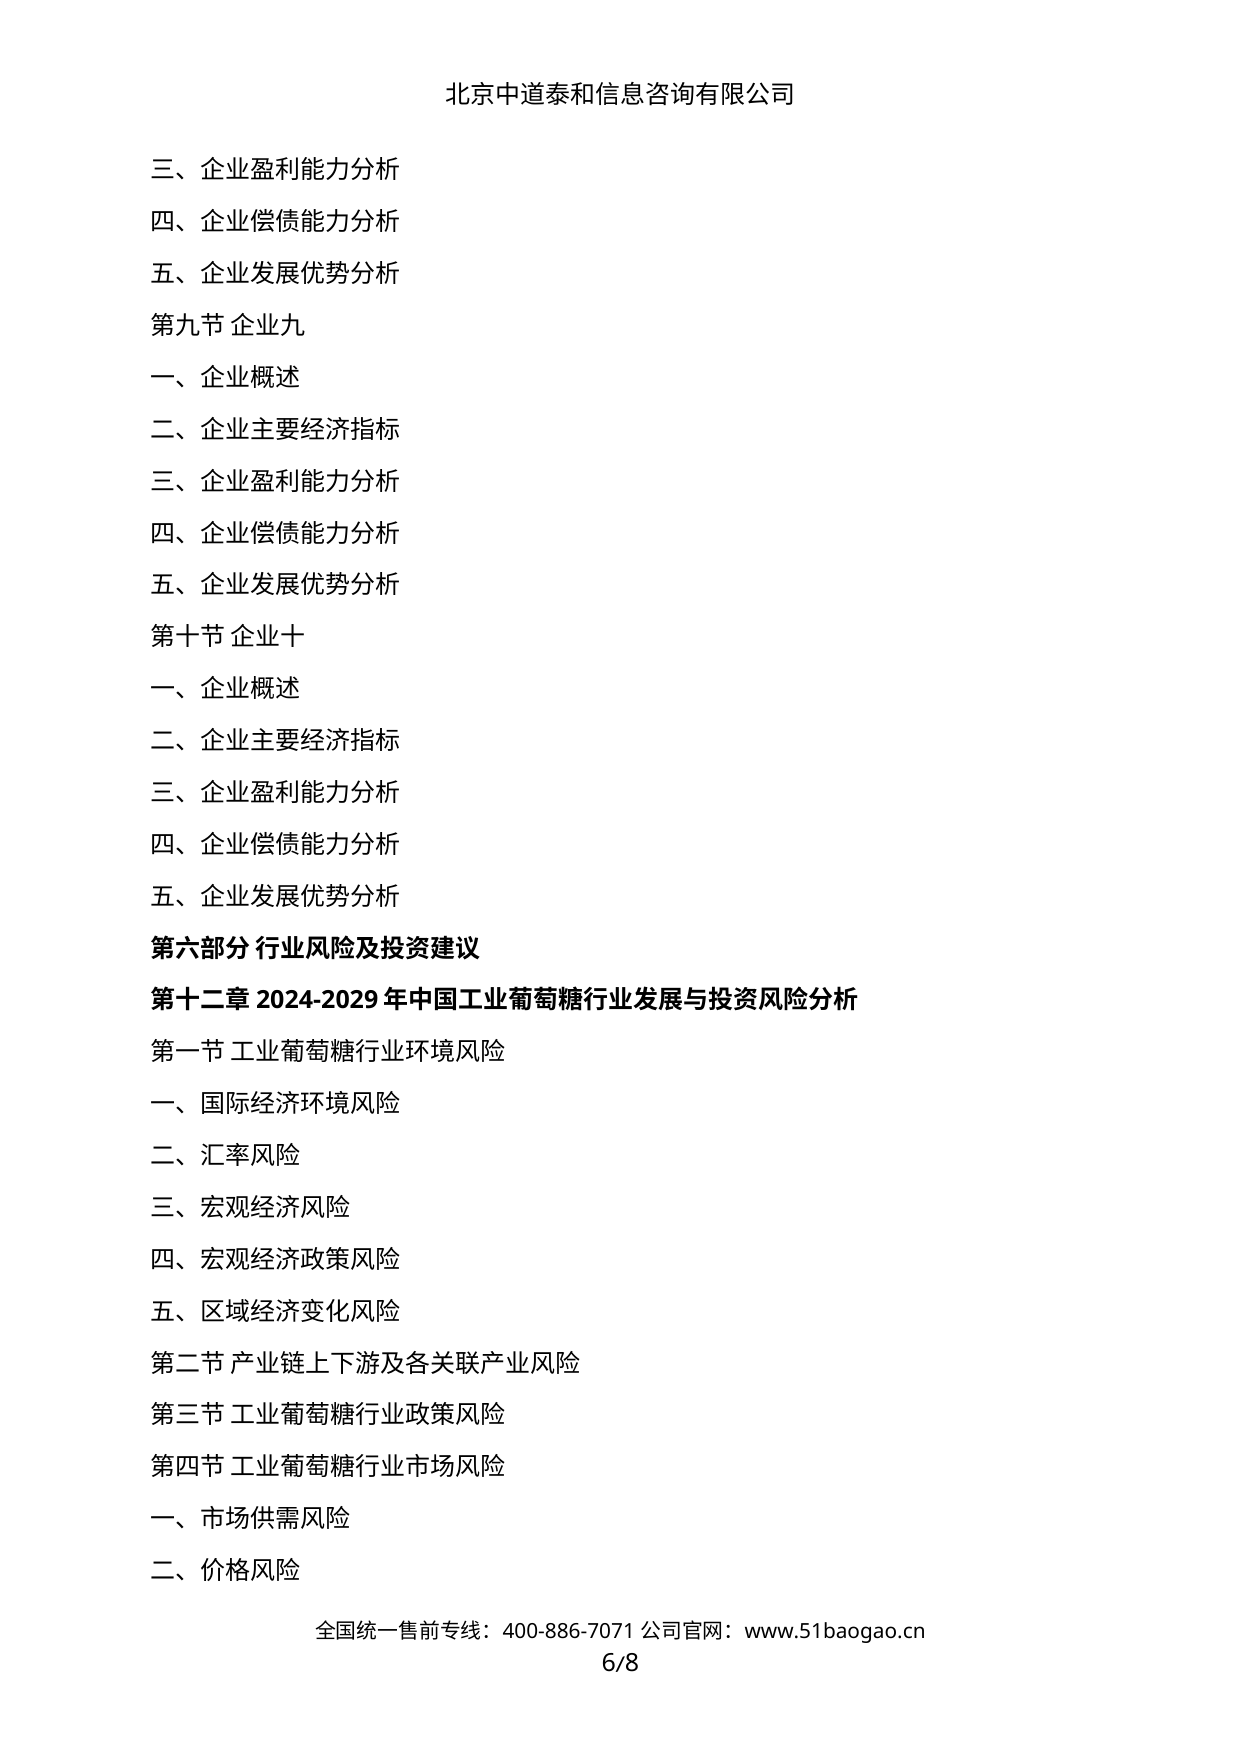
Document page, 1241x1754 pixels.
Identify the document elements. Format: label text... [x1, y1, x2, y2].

text 五、企业发展优势分析 [150, 254, 1090, 290]
text 四、企业偿债能力分析 [150, 202, 1090, 238]
text 第九节 企业九 [150, 306, 1090, 342]
text 三、企业盈利能力分析 [150, 461, 1090, 497]
text 二、企业主要经济指标 [150, 409, 1090, 446]
text 三、企业盈利能力分析 [150, 150, 1090, 186]
text 五、企业发展优势分析 [150, 565, 1090, 601]
text 第十二章 2024-2029年中国工业葡萄糖行业发展与投资风险分析 [150, 980, 1090, 1016]
text 第二节 产业链上下游及各关联产业风险 [150, 1343, 1090, 1379]
text 五、区域经济变化风险 [150, 1291, 1090, 1327]
text 第四节 工业葡萄糖行业市场风险 [150, 1447, 1090, 1483]
text 三、宏观经济风险 [150, 1187, 1090, 1224]
text 第六部分 行业风险及投资建议 [150, 928, 1090, 964]
text 一、企业概述 [150, 357, 1090, 394]
text 四、企业偿债能力分析 [150, 513, 1090, 549]
text 一、企业概述 [150, 669, 1090, 705]
text 一、市场供需风险 [150, 1499, 1090, 1535]
text 四、宏观经济政策风险 [150, 1239, 1090, 1276]
text 二、企业主要经济指标 [150, 721, 1090, 757]
text 第三节 工业葡萄糖行业政策风险 [150, 1395, 1090, 1431]
text 一、国际经济环境风险 [150, 1084, 1090, 1120]
text 五、企业发展优势分析 [150, 876, 1090, 912]
text 第十节 企业十 [150, 617, 1090, 653]
text 二、价格风险 [150, 1551, 1090, 1587]
text 第一节 工业葡萄糖行业环境风险 [150, 1032, 1090, 1068]
text 二、汇率风险 [150, 1136, 1090, 1172]
text 三、企业盈利能力分析 [150, 772, 1090, 809]
text 四、企业偿债能力分析 [150, 824, 1090, 861]
